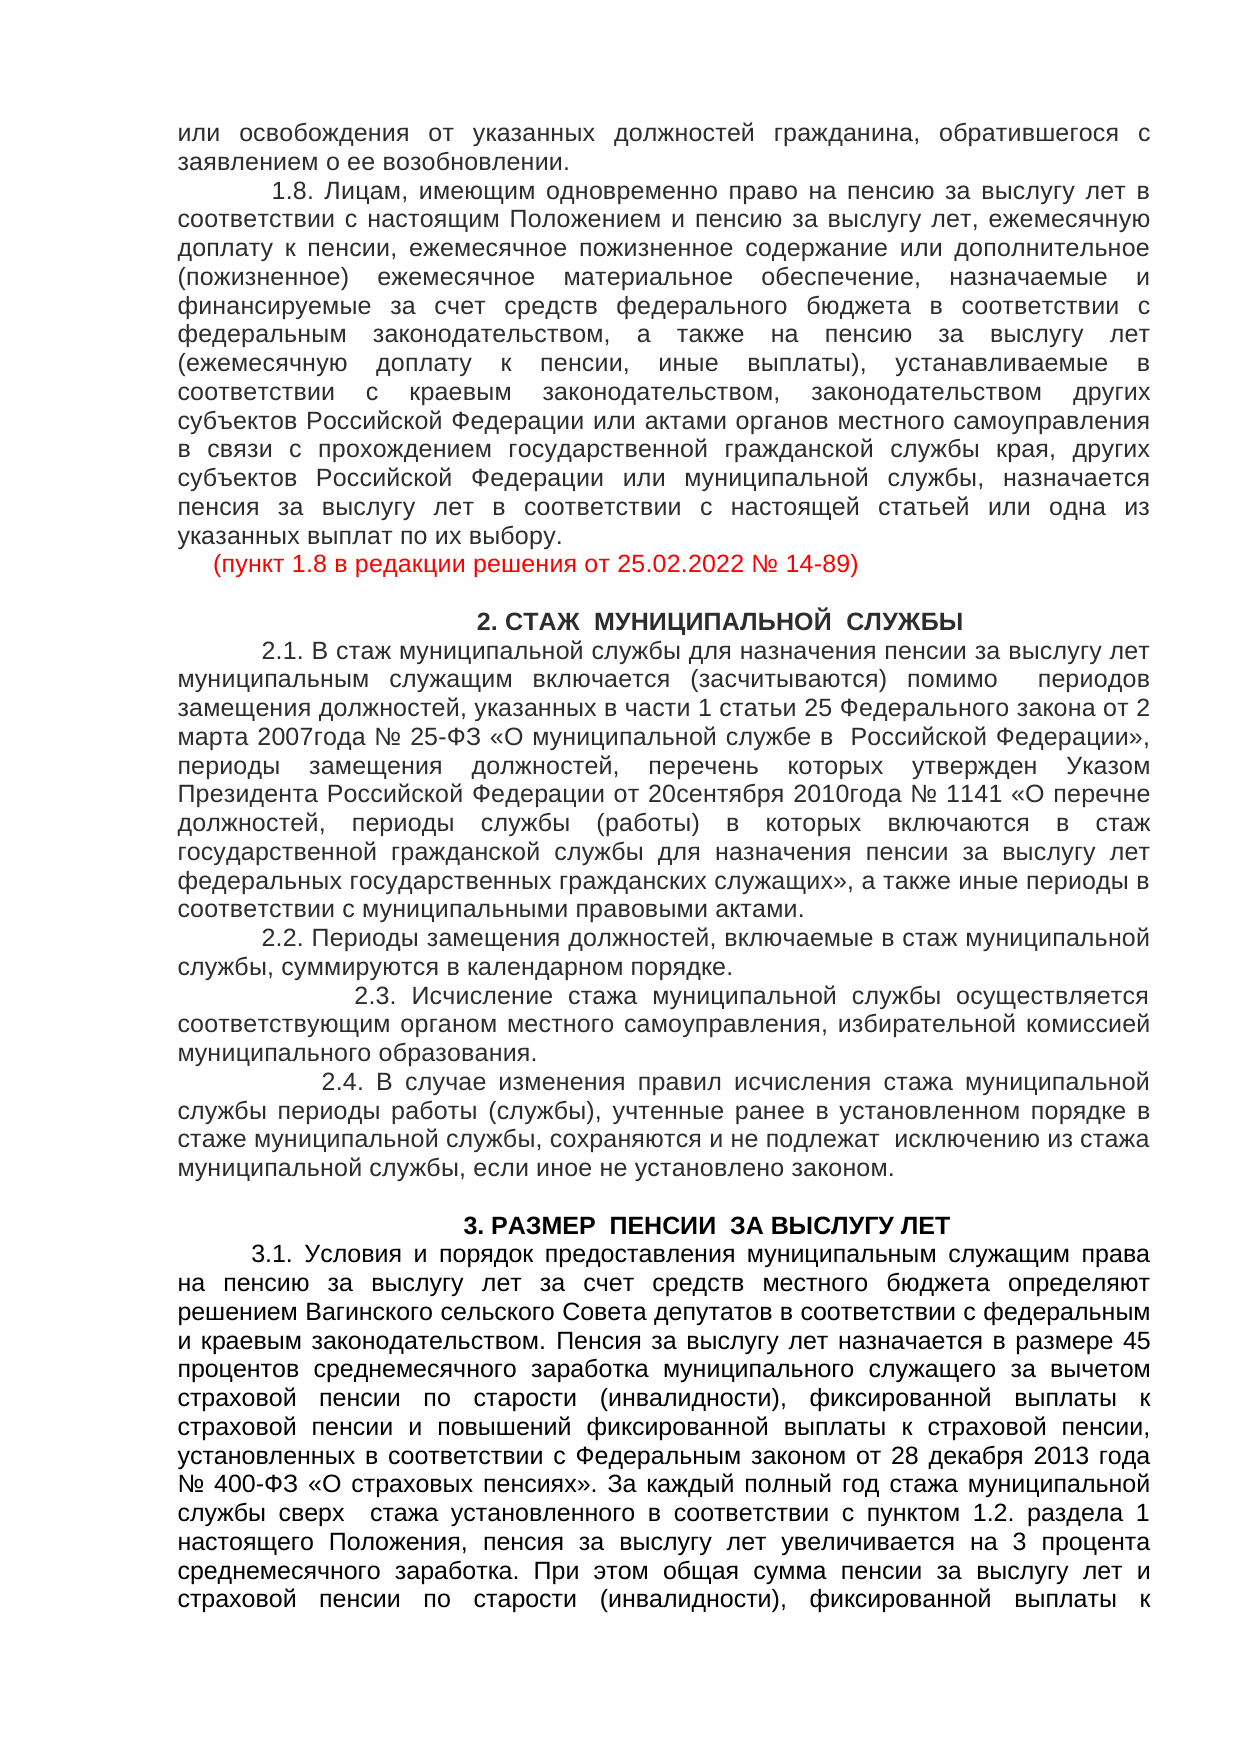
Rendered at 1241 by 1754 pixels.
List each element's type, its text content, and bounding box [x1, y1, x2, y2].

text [177, 118, 1152, 176]
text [177, 1239, 1152, 1613]
text 1.8. Лицам, имеющим одновременно право на пенсию за выслугу лет в соответствии с настоящим Положением и пенсию за выслугу лет, ежемесячную доплату к пенсии, ежемесячное пожизненное содержание или дополнительное (пожизненное) ежемесячное материальное обеспечение, назначаемые и финансируемые за счет средств федерального бюджета в соответствии с федеральным законодательством, а также на пенсию за выслугу лет (ежемесячную доплату к пенсии, иные выплаты), устанавливаемые в соответствии с краевым законодательством, законодательством других субъектов Российской Федерации или актами органов местного самоуправления в связи с прохождением государственной гражданской службы края, других субъектов Российской Федерации или муниципальной службы, назначается пенсия за выслугу лет в соответствии с настоящей статьей или одна из указанных выплат по их выбору. [177, 176, 1152, 549]
text (пункт 1.8 в редакции решения от 25.02.2022 № 14-89) [177, 549, 1152, 578]
text 3. РАЗМЕР ПЕНСИИ ЗА ВЫСЛУГУ ЛЕТ [177, 1182, 1152, 1239]
text 2.1. В стаж муниципальной службы для назначения пенсии за выслугу лет муниципальным служащим включается (засчитываются) помимо периодов замещения должностей, указанных в части 1 статьи 25 Федерального закона от 2 марта 2007года № 25-ФЗ «О муниципальной службе в Российской Федерации», периоды замещения должностей, перечень которых утвержден Указом Президента Российской Федерации от 20сентября 2010года № 1141 «О перечне должностей, периоды службы (работы) в которых включаются в стаж государственной гражданской службы для назначения пенсии за выслугу лет федеральных государственных гражданских служащих», а также иные периоды в соответствии с муниципальными правовыми актами. [177, 636, 1152, 923]
text 2.2. Периоды замещения должностей, включаемые в стаж муниципальной службы, суммируются в календарном порядке. [177, 923, 1152, 981]
text 2.3. Исчисление стажа муниципальной службы осуществляется соответствующим органом местного самоуправления, избирательной комиссией муниципального образования. [177, 981, 1152, 1067]
text 2. СТАЖ МУНИЦИПАЛЬНОЙ СЛУЖБЫ [177, 607, 1152, 636]
text 2.4. В случае изменения правил исчисления стажа муниципальной службы периоды работы (службы), учтенные ранее в установленном порядке в стаже муниципальной службы, сохраняются и не подлежат исключению из стажа муниципальной службы, если иное не установлено законом. [177, 1067, 1152, 1182]
